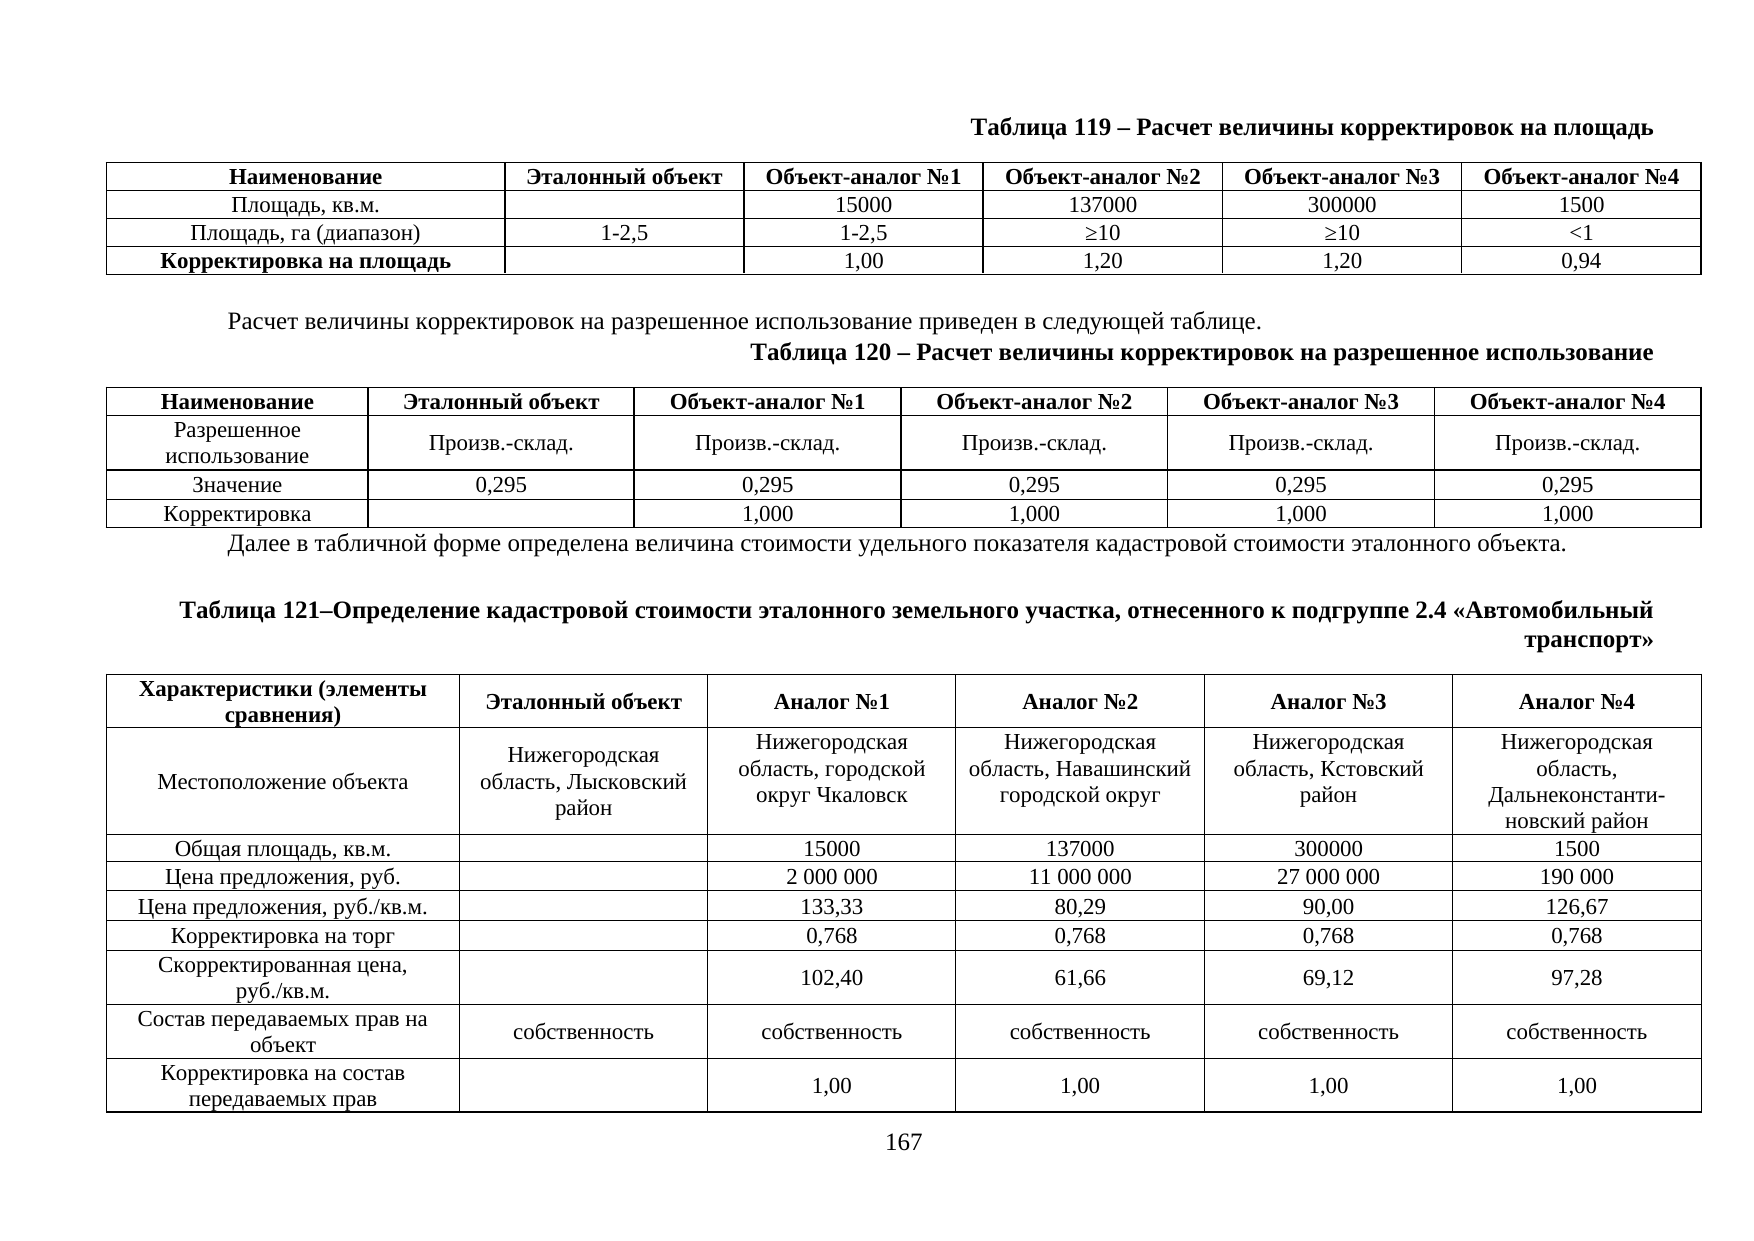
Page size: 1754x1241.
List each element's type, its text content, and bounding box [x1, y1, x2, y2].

text Таблица 120 – Расчет величины корректировок на разрешенное использование [153, 337, 1654, 366]
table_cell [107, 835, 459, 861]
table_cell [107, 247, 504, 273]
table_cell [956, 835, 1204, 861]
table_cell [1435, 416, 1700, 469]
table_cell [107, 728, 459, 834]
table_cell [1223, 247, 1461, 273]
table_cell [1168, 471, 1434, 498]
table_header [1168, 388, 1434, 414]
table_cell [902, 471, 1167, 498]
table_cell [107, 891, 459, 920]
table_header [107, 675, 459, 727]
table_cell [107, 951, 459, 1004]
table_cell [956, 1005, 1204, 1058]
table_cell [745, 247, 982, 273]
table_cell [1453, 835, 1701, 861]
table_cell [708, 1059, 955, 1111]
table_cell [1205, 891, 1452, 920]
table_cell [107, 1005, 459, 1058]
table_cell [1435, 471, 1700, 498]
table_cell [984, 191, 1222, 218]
text Таблица 119 – Расчет величины корректировок на площадь [153, 112, 1654, 141]
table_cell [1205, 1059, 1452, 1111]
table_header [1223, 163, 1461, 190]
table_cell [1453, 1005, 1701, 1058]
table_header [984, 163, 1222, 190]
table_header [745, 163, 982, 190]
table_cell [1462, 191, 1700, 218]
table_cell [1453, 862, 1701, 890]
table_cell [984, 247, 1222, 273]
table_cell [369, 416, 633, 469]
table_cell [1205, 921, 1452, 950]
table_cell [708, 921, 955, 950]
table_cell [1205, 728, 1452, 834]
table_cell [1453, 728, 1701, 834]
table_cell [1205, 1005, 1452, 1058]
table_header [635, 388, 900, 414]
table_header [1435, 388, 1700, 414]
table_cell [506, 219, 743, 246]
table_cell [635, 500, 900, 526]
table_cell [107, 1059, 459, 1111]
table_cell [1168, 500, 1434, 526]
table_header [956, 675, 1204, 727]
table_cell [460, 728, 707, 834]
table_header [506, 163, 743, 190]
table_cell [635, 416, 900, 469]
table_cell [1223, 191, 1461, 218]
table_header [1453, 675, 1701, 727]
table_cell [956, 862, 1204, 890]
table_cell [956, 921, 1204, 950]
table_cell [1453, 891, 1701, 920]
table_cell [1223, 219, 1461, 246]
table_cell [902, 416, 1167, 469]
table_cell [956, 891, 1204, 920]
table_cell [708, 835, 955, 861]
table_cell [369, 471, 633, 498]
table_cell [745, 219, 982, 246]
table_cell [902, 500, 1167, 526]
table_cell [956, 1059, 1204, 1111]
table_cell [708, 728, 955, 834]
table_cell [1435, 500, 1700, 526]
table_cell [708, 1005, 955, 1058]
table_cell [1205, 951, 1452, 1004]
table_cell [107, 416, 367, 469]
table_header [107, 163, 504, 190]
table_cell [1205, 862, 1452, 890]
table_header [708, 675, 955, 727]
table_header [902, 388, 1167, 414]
text Далее в табличной форме определена величина стоимости удельного показателя кадастровой стоимости эталонного объекта. [153, 528, 1654, 557]
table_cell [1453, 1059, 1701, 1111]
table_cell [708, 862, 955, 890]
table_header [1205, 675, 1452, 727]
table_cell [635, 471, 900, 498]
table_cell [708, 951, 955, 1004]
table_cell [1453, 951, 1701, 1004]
text Таблица 121–Определение кадастровой стоимости эталонного земельного участка, отнесенного к подгруппе 2.4 «Автомобильный транспорт» [153, 595, 1654, 653]
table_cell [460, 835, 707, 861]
text Расчет величины корректировок на разрешенное использование приведен в следующей таблице. [153, 306, 1654, 335]
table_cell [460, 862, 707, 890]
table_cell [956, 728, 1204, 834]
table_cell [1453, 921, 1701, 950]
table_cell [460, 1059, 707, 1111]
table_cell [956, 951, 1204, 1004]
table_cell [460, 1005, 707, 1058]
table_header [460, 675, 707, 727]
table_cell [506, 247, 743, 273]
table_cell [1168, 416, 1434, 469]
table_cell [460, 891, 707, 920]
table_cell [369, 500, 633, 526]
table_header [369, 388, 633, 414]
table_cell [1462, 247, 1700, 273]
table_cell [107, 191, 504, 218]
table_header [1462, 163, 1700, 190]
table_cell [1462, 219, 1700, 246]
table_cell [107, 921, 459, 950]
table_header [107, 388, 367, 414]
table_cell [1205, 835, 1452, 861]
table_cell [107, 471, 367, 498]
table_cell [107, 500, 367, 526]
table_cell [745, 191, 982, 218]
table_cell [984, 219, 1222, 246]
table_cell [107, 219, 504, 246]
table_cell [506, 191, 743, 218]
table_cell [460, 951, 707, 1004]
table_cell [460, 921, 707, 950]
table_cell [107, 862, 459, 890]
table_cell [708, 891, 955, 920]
